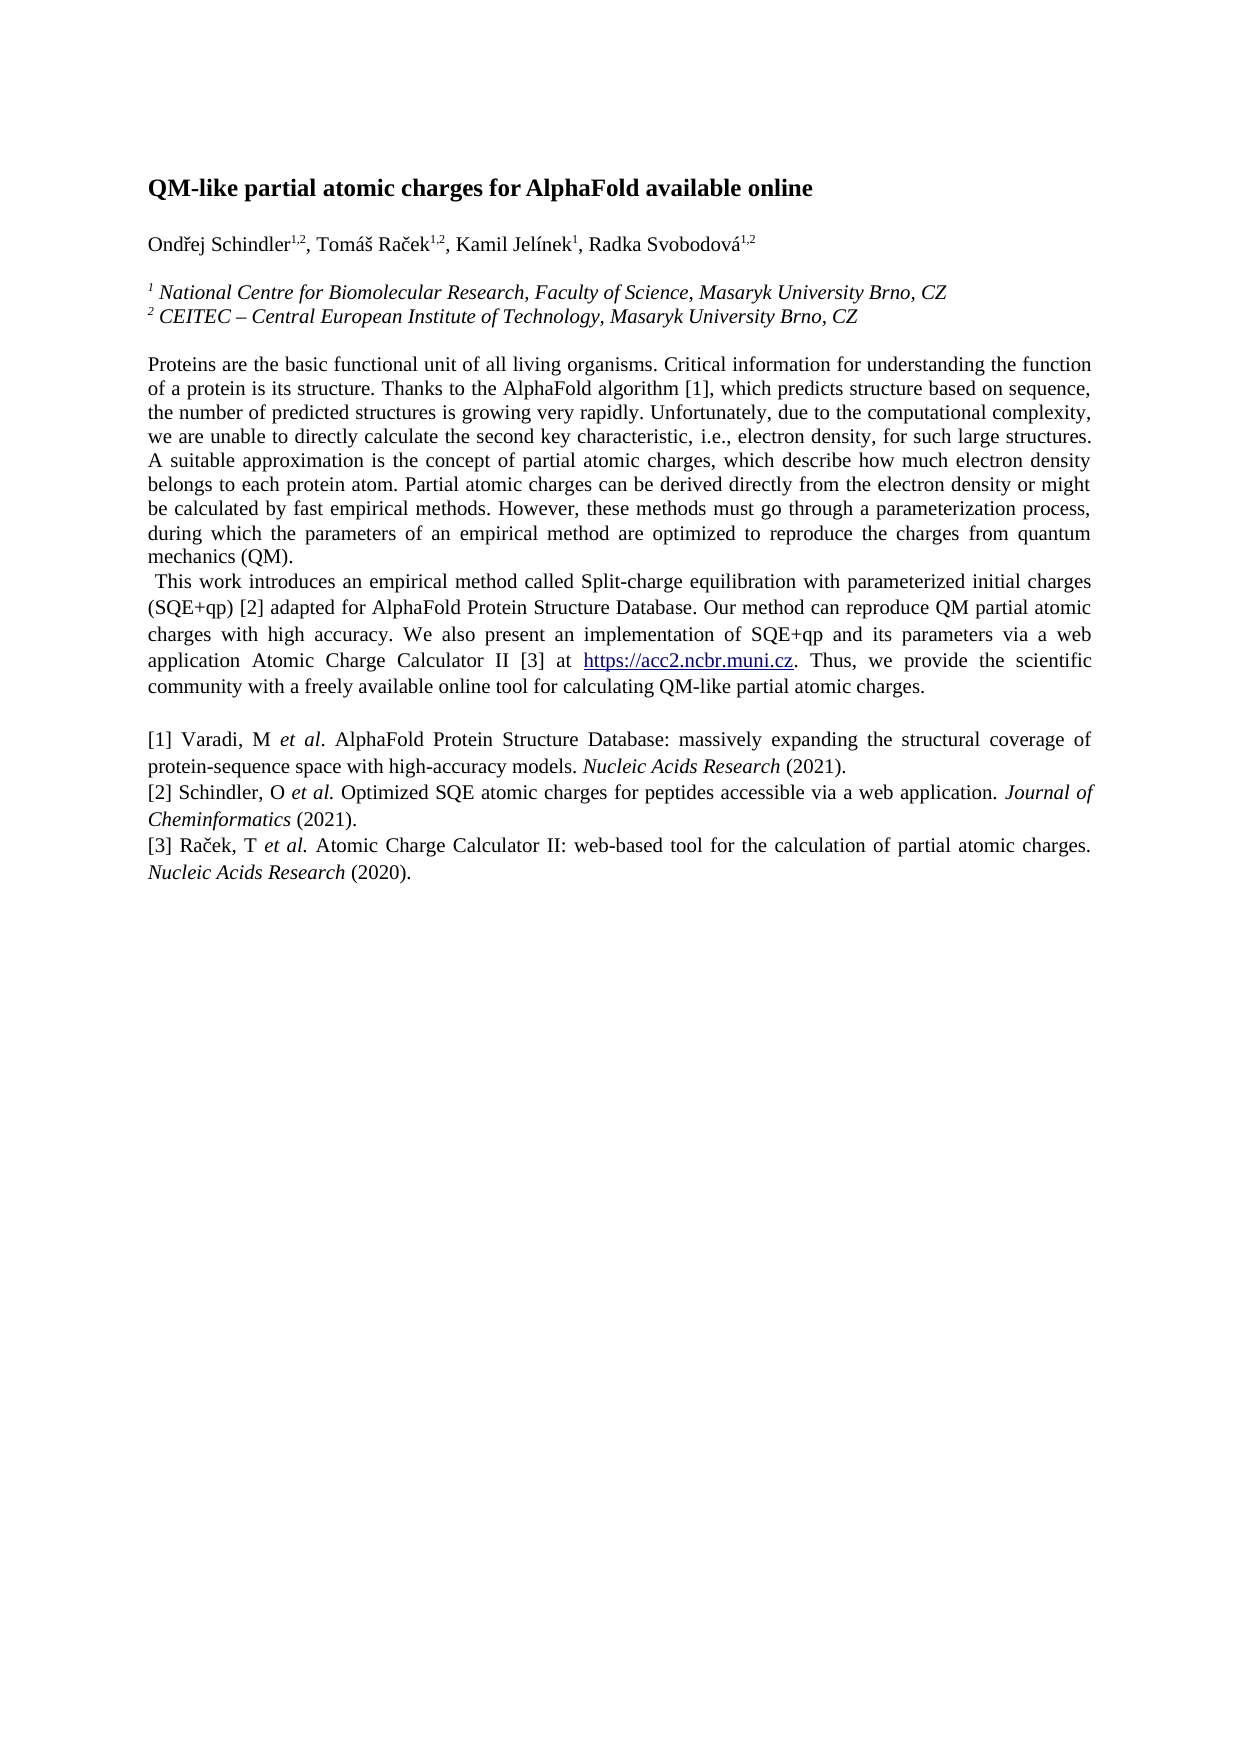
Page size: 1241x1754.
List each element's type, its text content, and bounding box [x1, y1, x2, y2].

subtitle QM-like partial atomic charges for AlphaFold available online [148, 173, 1093, 201]
text Ondřej Schindler1,2, Tomáš Raček1,2, , Radka Svobodová1,2 [148, 232, 1093, 256]
text Split-charge equilibration with parameterized initial charges (SQE+qp) adapted for AlphaFold Protein Structure Database. Our method can reproduce QM partial atomic charges with high accuracy. We also present an implementation of SQE+qp and its parameters via a web application Atomic Charge Calculator II. e provide the scientific community a freely available online tool for QM-like partial atomic charges. [148, 568, 1093, 698]
text 1 National Centre for Biomolecular Research, Faculty of Science, Masaryk University Brno, CZ [148, 280, 1093, 304]
text Proteins are the basic functional unit of all living organisms. Critical information for understanding the function of a protein is its structure. Thanks to the AlphaFold algorithm, which predicts structure based on sequence, the number of predicted structures is growing very rapidly. Unfortunately, due to the computational complexity, we are unable to directly calculate the second key characteristic,electron density, for such large structures. A suitable approximation is the concept of partial atomic charges, which describe how much electron density belongs to each protein atom. artial atomic charges can be derived directly from the electron density or . However, the methods must go through a parameterization process, during which the parameters of empirical method are optimized to reproduce the charges from quantum mechanics. [148, 352, 1093, 568]
text 2 CEITEC – Central European Institute of Technology, Masaryk University Brno, CZ [148, 304, 1093, 328]
